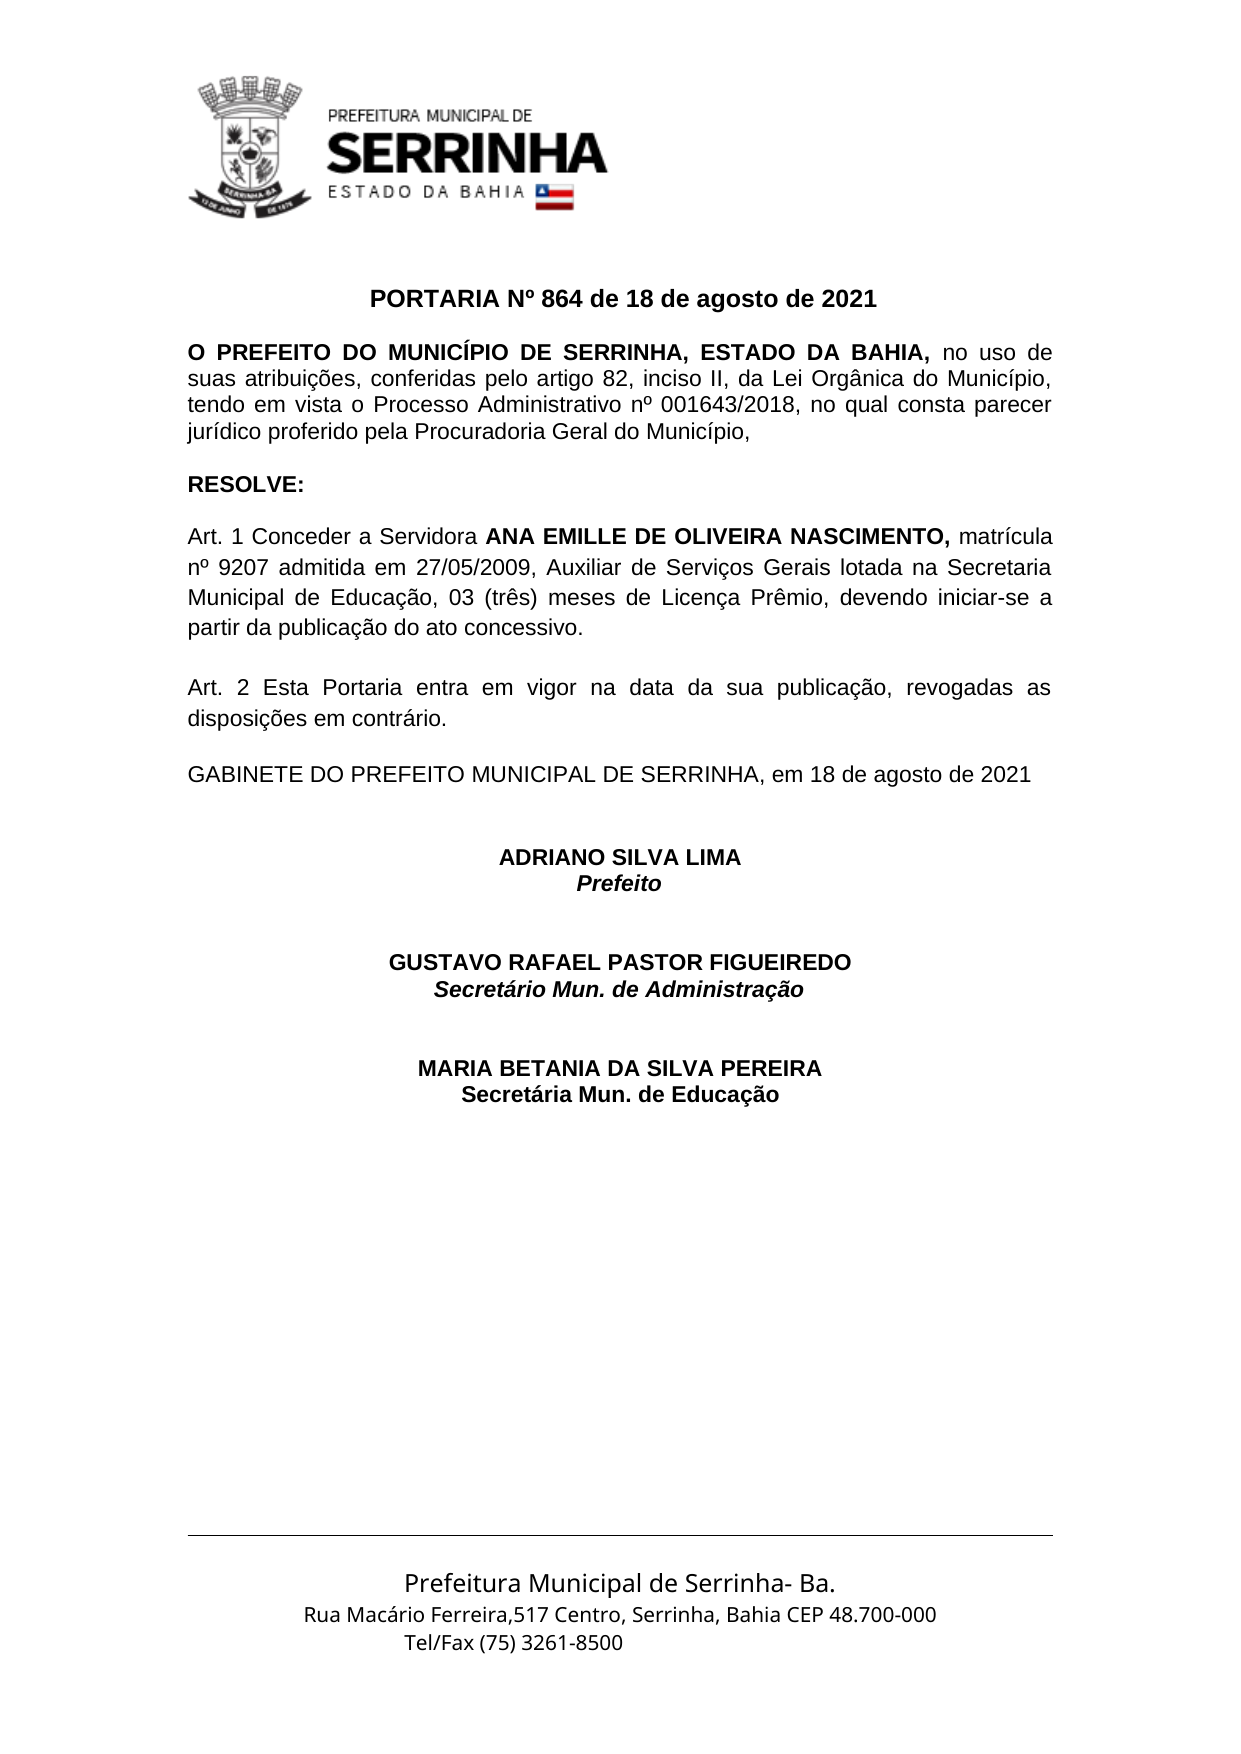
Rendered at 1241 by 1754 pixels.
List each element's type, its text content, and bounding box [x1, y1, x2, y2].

text PORTARIA Nº 864 de 18 de agosto de 2021 [187, 284, 1053, 312]
text Secretário Mun. de Administração [187, 976, 1053, 1002]
text GABINETE DO PREFEITO MUNICIPAL DE SERRINHA, em 18 de agosto de 2021 [187, 761, 1053, 787]
text GUSTAVO RAFAEL PASTOR FIGUEIREDO [187, 949, 1053, 976]
text MARIA BETANIA DA SILVA PEREIRA [187, 1055, 1053, 1081]
text RESOLVE: [187, 471, 1053, 497]
text Prefeito [187, 870, 1053, 897]
text Art. 2 Esta Portaria entra em vigor na data da sua publicação, revogadas as disposições em contrário. [187, 674, 1053, 731]
text O PREFEITO DO MUNICÍPIO DE SERRINHA, ESTADO DA BAHIA, no uso de suas atribuições, conferidas pelo artigo 82, inciso II, da Lei Orgânica do Município, tendo em vista o Processo Administrativo nº 001643/2018, no qual consta parecer jurídico proferido pela Procuradoria Geral do Município, [187, 339, 1053, 444]
text ADRIANO SILVA LIMA [187, 844, 1053, 870]
picture [187, 73, 609, 222]
text Secretária Mun. de Educação [187, 1081, 1053, 1107]
text Art. 1 Conceder a Servidora ANA EMILLE DE OLIVEIRA NASCIMENTO, matrícula nº 9207 admitida em 27/05/2009, Auxiliar de Serviços Gerais lotada na Secretaria Municipal de Educação, 03 (três) meses de Licença Prêmio, devendo iniciar-se a partir da publicação do ato concessivo. [187, 523, 1053, 640]
